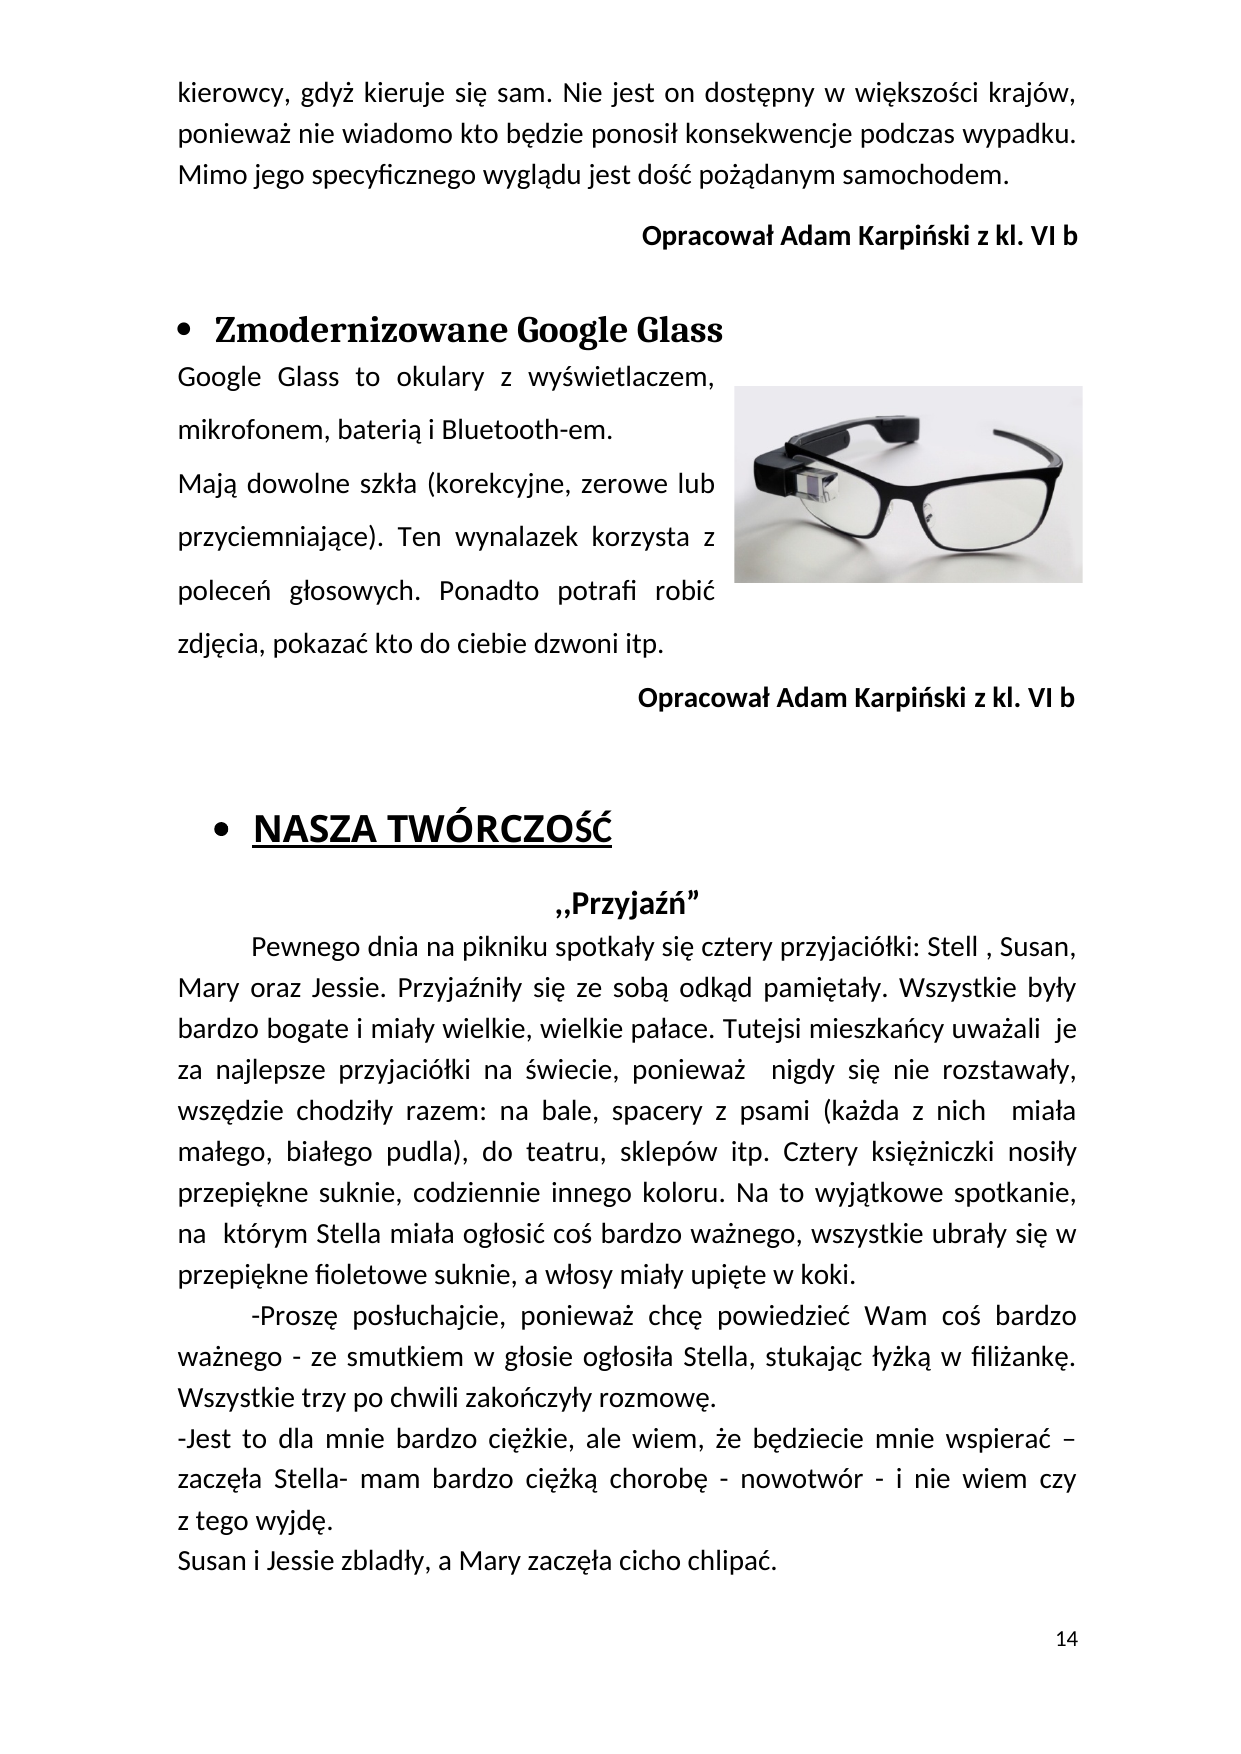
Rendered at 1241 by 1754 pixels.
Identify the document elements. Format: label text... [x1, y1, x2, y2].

text Google Glass to okulary z wyświetlaczem, mikrofonem, baterią i Bluetooth-em. [177, 358, 1078, 447]
picture [734, 386, 1083, 583]
subtitle Zmodernizowane Google Glass [177, 308, 1078, 352]
text -Proszę posłuchajcie, ponieważ chcę powiedzieć Wam coś bardzo ważnego - ze smutkiem w głosie ogłosiła Stella, stukając łyżką w filiżankę. Wszystkie trzy po chwili zakończyły rozmowę. [177, 1297, 1078, 1414]
text Mają dowolne szkła (korekcyjne, zerowe lub przyciemniające). Ten wynalazek korzysta z poleceń głosowych. Ponadto potrafi robić zdjęcia, pokazać kto do ciebie dzwoni itp. [177, 465, 1078, 661]
text Opracował Adam Karpiński z kl. VI b [177, 217, 1078, 253]
text Susan i Jessie zbladły, a Mary zaczęła cicho chlipać. [177, 1542, 1078, 1578]
text Opracował Adam Karpiński z kl. VI b [177, 679, 1078, 714]
list NASZA TWÓRCZOŚĆ [215, 802, 1078, 853]
text ,,Przyjaźń” [177, 882, 1078, 922]
text -Jest to dla mnie bardzo ciężkie, ale wiem, że będziecie mnie wspierać – zaczęła Stella- mam bardzo ciężką chorobę - nowotwór - i nie wiem czy z tego wyjdę. [177, 1420, 1078, 1537]
text Pewnego dnia na pikniku spotkały się cztery przyjaciółki: Stell , Susan, Mary oraz Jessie. Przyjaźniły się ze sobą odkąd pamiętały. Wszystkie były bardzo bogate i miały wielkie, wielkie pałace. Tutejsi mieszkańcy uważali je za najlepsze przyjaciółki na świecie, ponieważ nigdy się nie rozstawały, wszędzie chodziły razem: na bale, spacery z psami (każda z nich miała małego, białego pudla), do teatru, sklepów itp. Cztery księżniczki nosiły przepiękne suknie, codziennie innego koloru. Na to wyjątkowe spotkanie, na którym Stella miała ogłosić coś bardzo ważnego, wszystkie ubrały się w przepiękne fioletowe suknie, a włosy miały upięte w koki. [177, 928, 1078, 1292]
